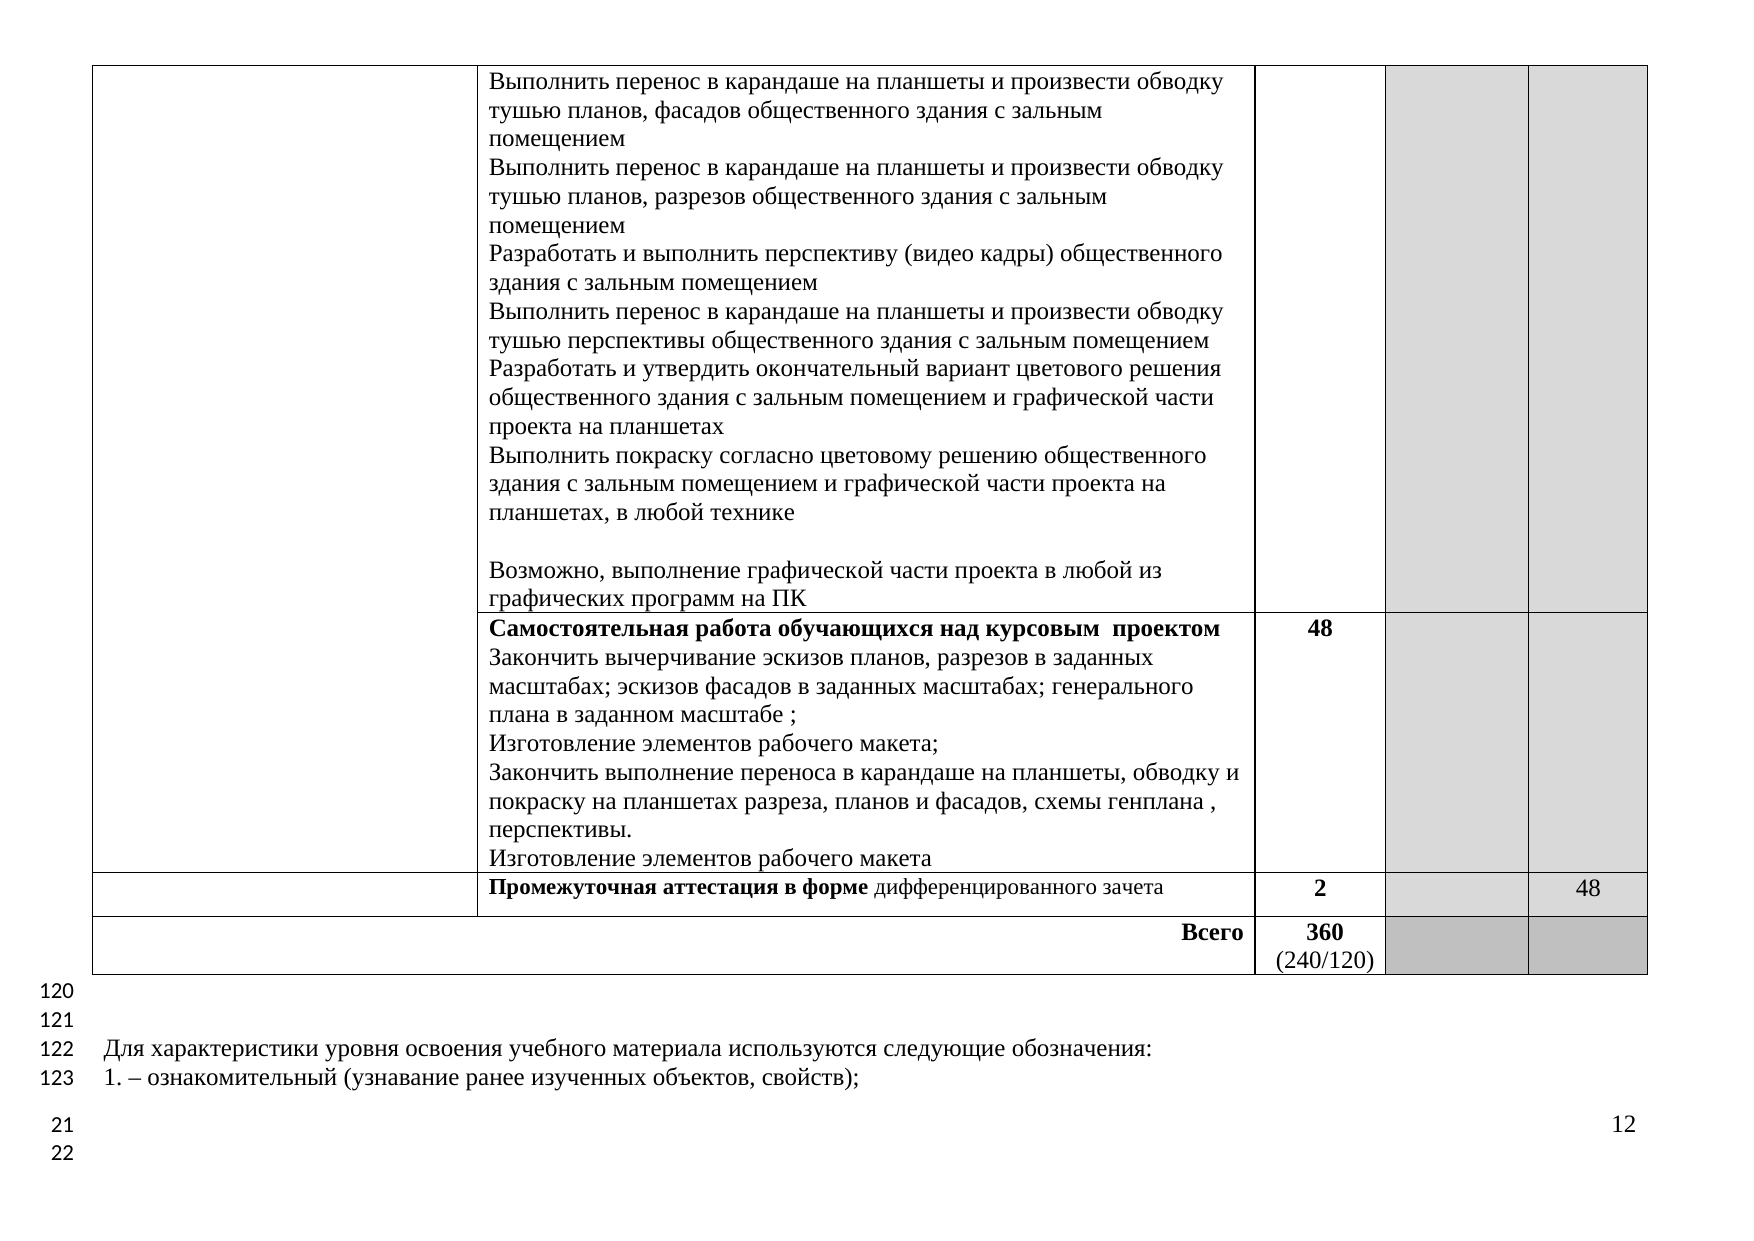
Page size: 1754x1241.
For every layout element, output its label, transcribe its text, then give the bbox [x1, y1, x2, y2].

text Для характеристики уровня освоения учебного материала используются следующие обозначения: [103, 1033, 1636, 1062]
text 1. – ознакомительный (узнавание ранее изученных объектов, свойств); [103, 1062, 1636, 1090]
table_cell [1529, 613, 1647, 872]
table_cell [1386, 613, 1528, 872]
table_cell 2 [1256, 873, 1385, 916]
table_cell [1386, 917, 1528, 974]
table_cell [93, 873, 477, 916]
table_cell 48 [1529, 873, 1647, 916]
table_cell 48 [1256, 613, 1385, 872]
table_cell Промежуточная аттестация в форме [478, 873, 1254, 916]
table_cell Самостоятельная работа обучающихся над курсовым проектом Закончить вычерчивание эскизов планов, разрезов в заданных масштабах; эскизов фасадов в заданных масштабах; генерального плана в заданном масштабе ; Изготовление элементов рабочего макета; Закончить выполнение переноса в карандаше на планшеты, обводку и покраску на планшетах разреза, планов и фасадов, схемы генплана , перспективы. Изготовление элементов рабочего макета [478, 613, 1254, 872]
table_cell [1529, 66, 1647, 612]
table_cell Всего [93, 917, 1254, 974]
table_cell [1386, 873, 1528, 916]
table_cell 360 (240/120) [1256, 917, 1385, 974]
table_cell [1529, 917, 1647, 974]
table_cell [1386, 66, 1528, 612]
